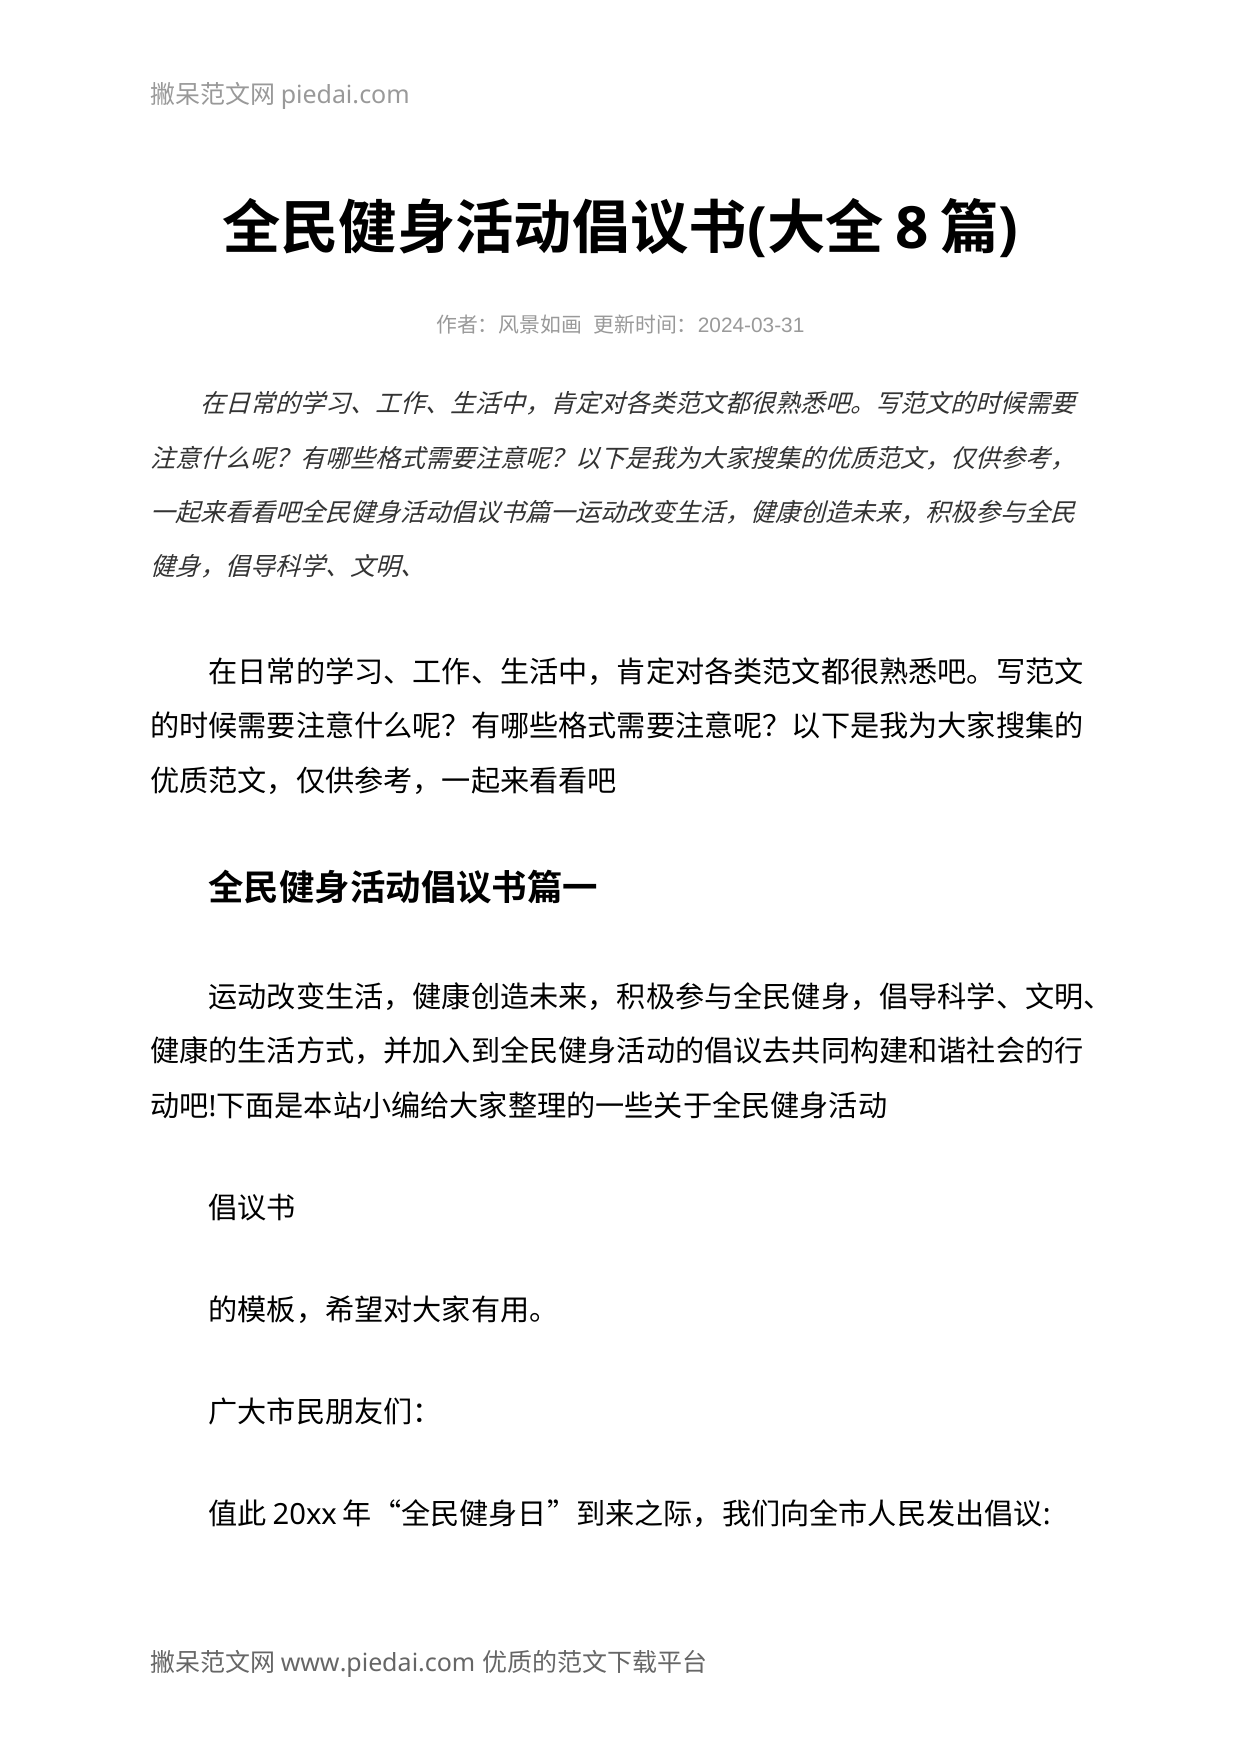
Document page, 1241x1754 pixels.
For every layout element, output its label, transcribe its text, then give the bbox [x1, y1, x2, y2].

text 倡议书 [150, 1185, 1090, 1227]
text 值此20xx年“全民健身日”到来之际，我们向全市人民发出倡议: [150, 1490, 1090, 1533]
text 在日常的学习、工作、生活中，肯定对各类范文都很熟悉吧。写范文的时候需要注意什么呢？有哪些格式需要注意呢？以下是我为大家搜集的优质范文，仅供参考，一起来看看吧 [150, 648, 1090, 800]
text 全民健身活动倡议书篇一 [150, 860, 1090, 911]
text 运动改变生活，健康创造未来，积极参与全民健身，倡导科学、文明、健康的生活方式，并加入到全民健身活动的倡议去共同构建和谐社会的行动吧!下面是本站小编给大家整理的一些关于全民健身活动 [150, 973, 1090, 1125]
text 在日常的学习、工作、生活中，肯定对各类范文都很熟悉吧。写范文的时候需要注意什么呢？有哪些格式需要注意呢？以下是我为大家搜集的优质范文，仅供参考，一起来看看吧全民健身活动倡议书篇一运动改变生活，健康创造未来，积极参与全民健身，倡导科学、文明、 [150, 384, 1090, 583]
text 作者：风景如画 更新时间：2024-03-31 [150, 313, 1090, 337]
text 的模板，希望对大家有用。 [150, 1287, 1090, 1329]
text 广大市民朋友们： [150, 1388, 1090, 1431]
subtitle 全民健身活动倡议书(大全8篇) [150, 181, 1090, 266]
